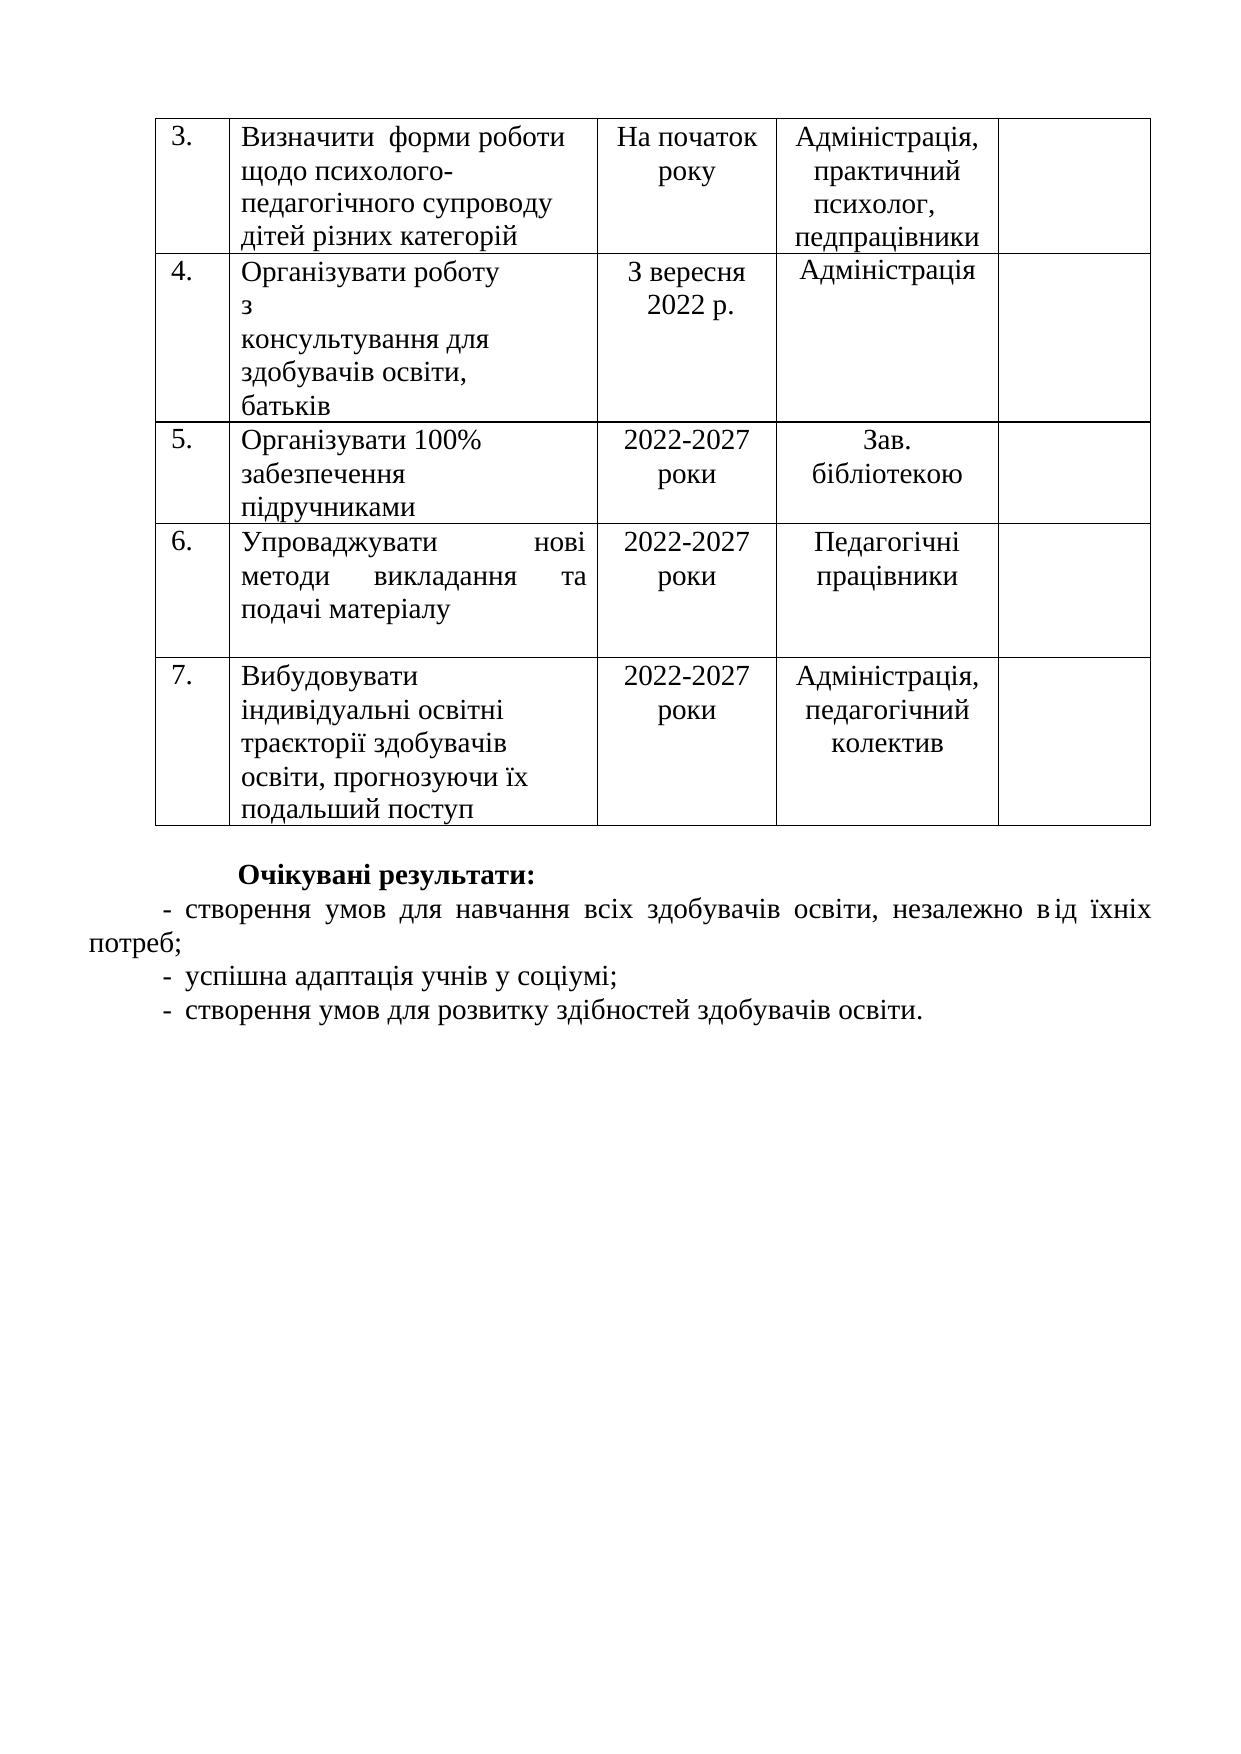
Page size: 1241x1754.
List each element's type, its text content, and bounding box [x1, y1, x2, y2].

table_cell [999, 423, 1150, 523]
table_cell Організувати 100% забезпечення підручниками [230, 423, 597, 523]
table_cell З вересня 2022 р. [598, 254, 776, 421]
table_cell 3. [156, 119, 229, 253]
table_cell [999, 254, 1150, 421]
table_cell На початок року [598, 119, 776, 253]
table_cell [999, 119, 1150, 253]
list створення умов для навчання всіх здобувачів освіти, незалежно від їхніх потреб; [89, 891, 1152, 958]
table_cell [999, 524, 1150, 657]
text Очікувані результати: [164, 859, 1063, 891]
table_cell Організувати роботу з консультування для здобувачів освіти, батьків [230, 254, 597, 421]
list успішна адаптація учнів у соціумі; [89, 958, 1063, 992]
table_cell 6. [156, 524, 229, 657]
table_cell 2022-2027 роки [598, 658, 776, 825]
table_cell Упроваджувати нові методи викладання та подачі матеріалу [230, 524, 597, 657]
table_cell 2022-2027 роки [598, 423, 776, 523]
table_cell [999, 658, 1150, 825]
table_cell Визначити форми роботи щодо психолого- педагогічного супроводу дітей різних категорій [230, 119, 597, 253]
table_cell 4. [156, 254, 229, 421]
table_cell Адміністрація, практичний психолог, педпрацівники [777, 119, 998, 253]
table_cell Вибудовувати індивідуальні освітні траєкторії здобувачів освіти, прогнозуючи їх подальший поступ [230, 658, 597, 825]
table_cell Педагогічні працівники [777, 524, 998, 657]
table_cell Адміністрація [777, 254, 998, 421]
table_cell Адміністрація, педагогічний колектив [777, 658, 998, 825]
list створення умов для розвитку здібностей здобувачів освіти. [89, 992, 1063, 1025]
table_cell 2022-2027 роки [598, 524, 776, 657]
table_cell Зав. бібліотекою [777, 423, 998, 523]
table_cell 7. [156, 658, 229, 825]
table_cell 5. [156, 423, 229, 523]
